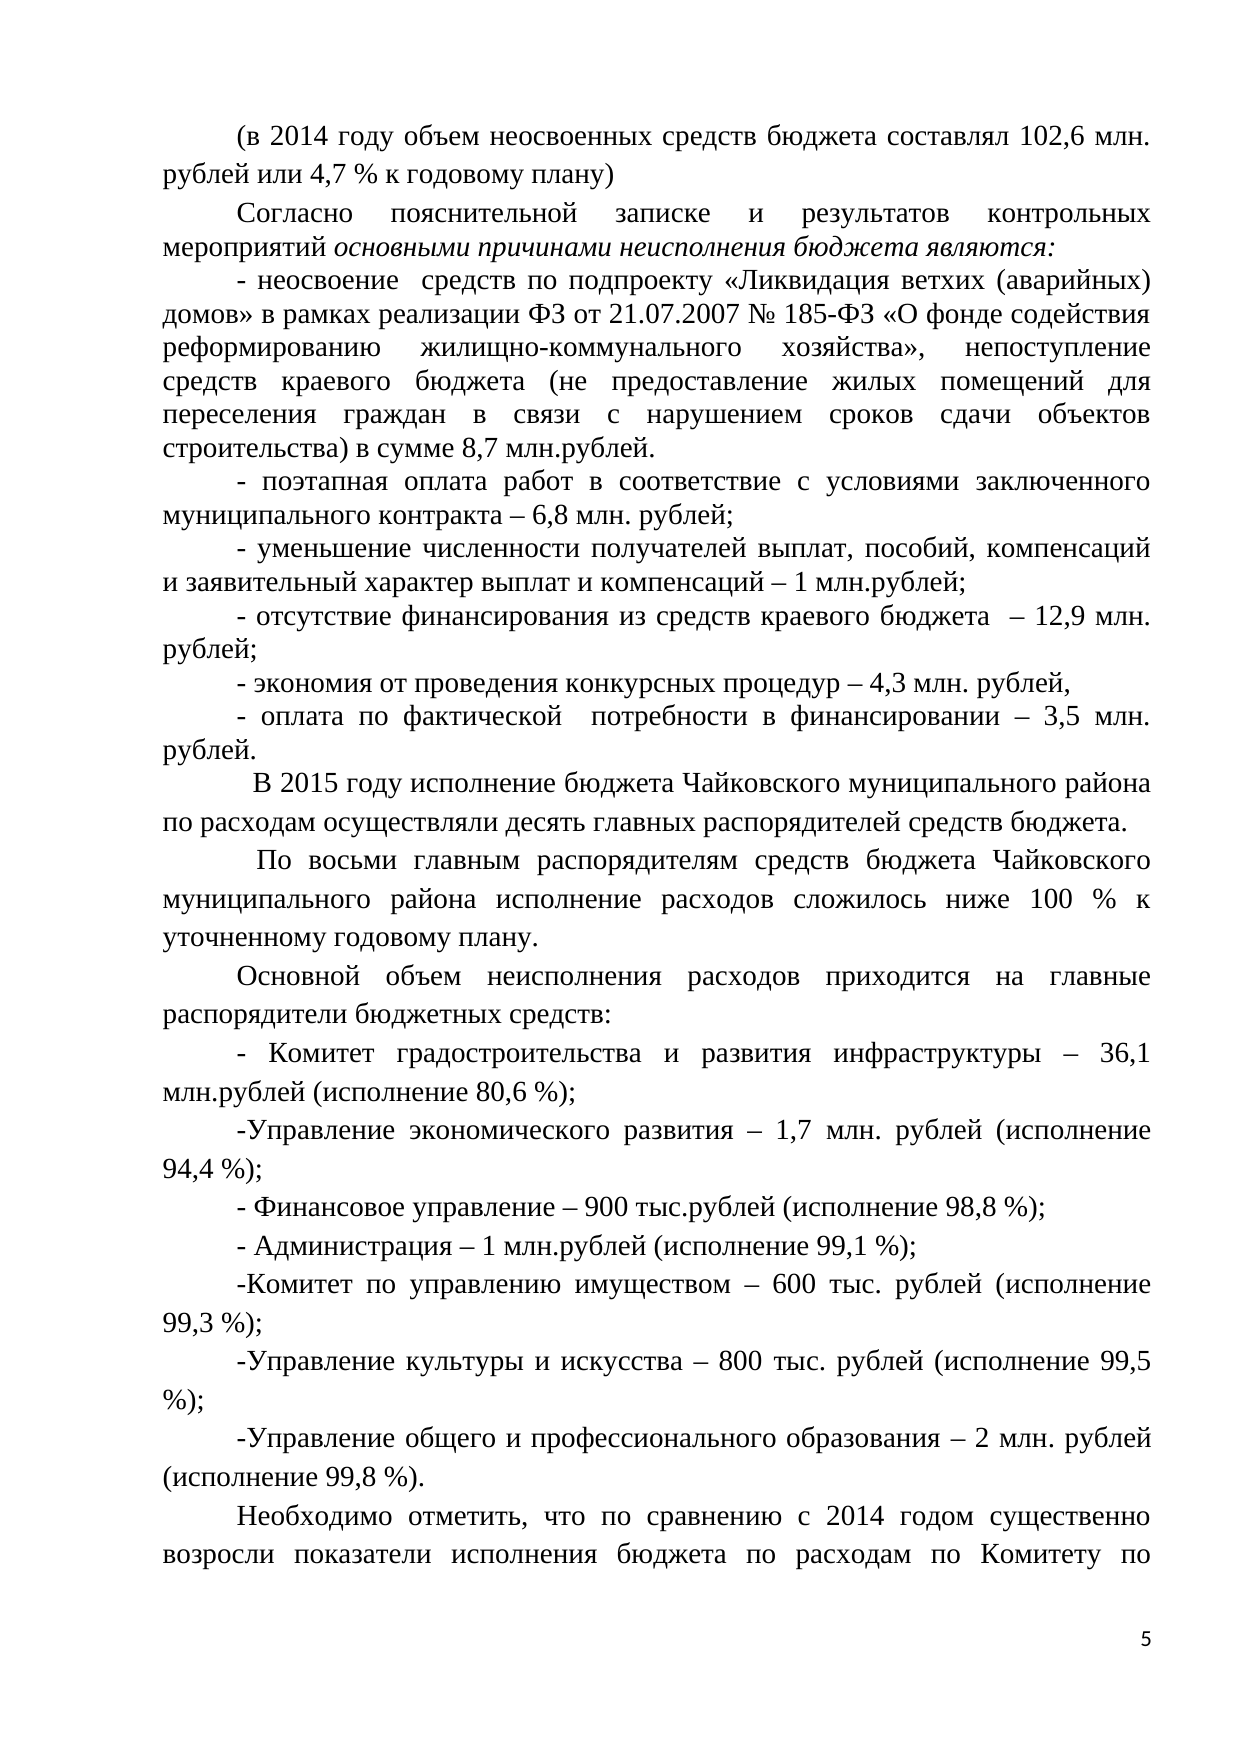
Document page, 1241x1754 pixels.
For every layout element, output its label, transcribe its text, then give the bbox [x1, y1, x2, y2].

text -Управление культуры и искусства – 800 тыс. рублей (исполнение 99,5 %); [162, 1343, 1152, 1416]
text - оплата по фактической потребности в финансировании – 3,5 млн. рублей. [162, 698, 1152, 765]
text -Управление общего и профессионального образования – 2 млн. рублей (исполнение 99,8 %). [162, 1421, 1152, 1493]
text -Управление экономического развития – 1,7 млн. рублей (исполнение 94,4 %); [162, 1112, 1152, 1184]
text Основной объем неисполнения расходов приходится на главные распорядители бюджетных средств: [162, 958, 1152, 1030]
text - экономия от проведения конкурсных процедур – 4,3 млн. рублей, [162, 665, 1152, 698]
text - Комитет градостроительства и развития инфраструктуры – 36,1 млн.рублей (исполнение 80,6 %); [162, 1035, 1152, 1107]
text - Финансовое управление – 900 тыс.рублей (исполнение 98,8 %); [162, 1189, 1152, 1223]
text -Комитет по управлению имуществом – 600 тыс. рублей (исполнение 99,3 %); [162, 1266, 1152, 1338]
text - отсутствие финансирования из средств краевого бюджета – 12,9 млн. рублей; [162, 598, 1152, 665]
text - Администрация – 1 млн.рублей (исполнение 99,1 %); [162, 1228, 1152, 1261]
text - уменьшение численности получателей выплат, пособий, компенсаций и заявительный характер выплат и компенсаций – 1 млн.рублей; [162, 531, 1152, 598]
text - поэтапная оплата работ в соответствие с условиями заключенного муниципального контракта – 6,8 млн. рублей; [162, 463, 1152, 531]
text По восьми главным распорядителям средств бюджета Чайковского муниципального района исполнение расходов сложилось ниже 100 % к уточненному годовому плану. [162, 842, 1152, 953]
text Согласно пояснительной записке и результатов контрольных мероприятий основными причинами неисполнения бюджета являются: [162, 195, 1152, 262]
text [162, 1498, 1152, 1570]
text (в 2014 году объем неосвоенных средств бюджета составлял 102,6 млн. рублей или 4,7 % к годовому плану) [162, 118, 1152, 190]
text - неосвоение средств по подпроекту «Ликвидация ветхих (аварийных) домов» в рамках реализации ФЗ от 21.07.2007 № 185-ФЗ «О фонде содействия реформированию жилищно-коммунального хозяйства», непоступление средств краевого бюджета (не предоставление жилых помещений для переселения граждан в связи с нарушением сроков сдачи объектов строительства) в сумме 8,7 млн.рублей. [162, 262, 1152, 463]
text В 2015 году исполнение бюджета Чайковского муниципального района по расходам осуществляли десять главных распорядителей средств бюджета. [162, 765, 1152, 837]
